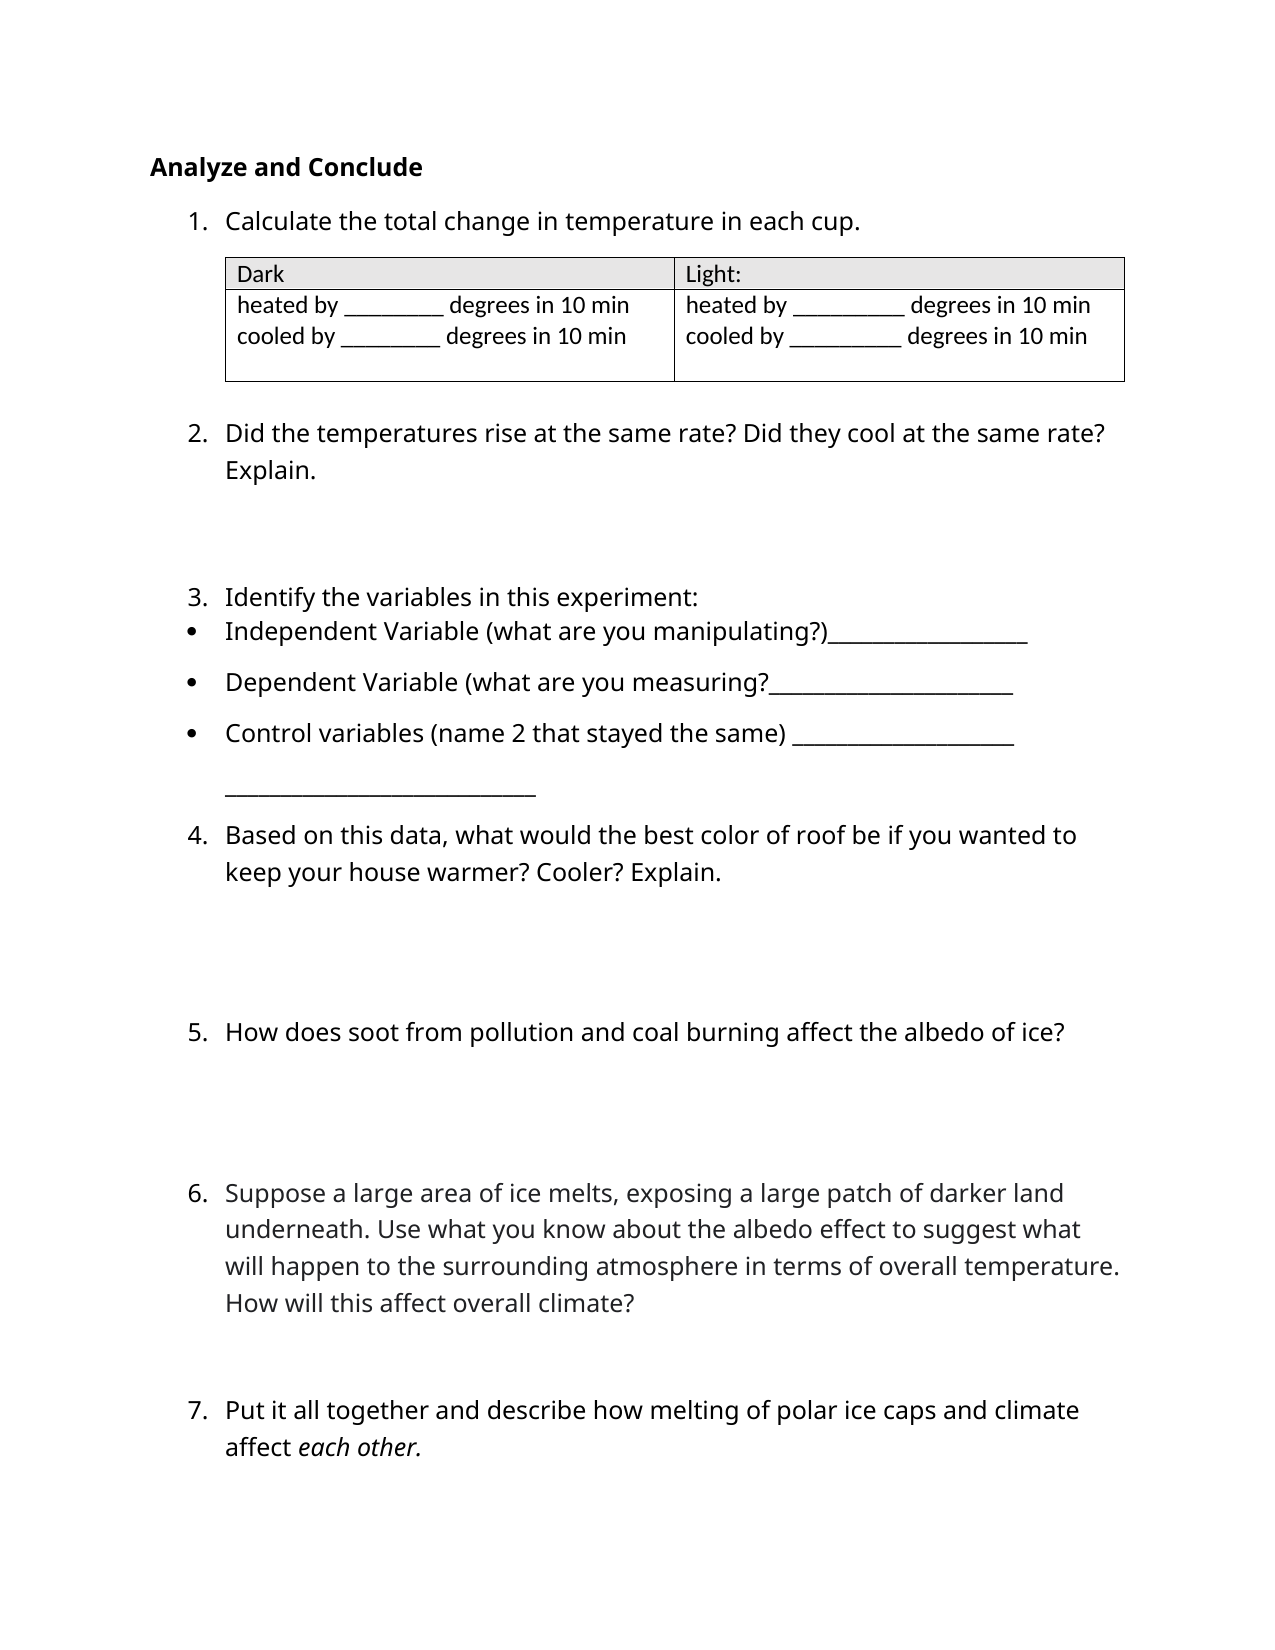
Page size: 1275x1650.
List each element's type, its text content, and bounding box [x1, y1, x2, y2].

list Did the temperatures rise at the same rate? Did they cool at the same rate? Explain. [187, 416, 1125, 487]
list Dependent Variable (what are you measuring?______________________ [187, 665, 1125, 699]
list Identify the variables in this experiment: [187, 579, 1125, 614]
table_header Dark [226, 258, 674, 288]
list Based on this data, what would the best color of roof be if you wanted to keep your house warmer? Cooler? Explain. [187, 818, 1125, 889]
list How does soot from pollution and coal burning affect the albedo of ice? [187, 1015, 1125, 1049]
table_header Light: [675, 258, 1124, 288]
table_cell heated by ________ degrees in 10 min cooled by ________ degrees in 10 min [226, 290, 674, 381]
table_cell heated by _________ degrees in 10 min cooled by _________ degrees in 10 min [675, 290, 1124, 381]
list Control variables (name 2 that stayed the same) ____________________ ____________________________ [187, 716, 1125, 801]
list Suppose a large area of ice melts, exposing a large patch of darker land underneath. Use what you know about the albedo effect to suggest what will happen to the surrounding atmosphere in terms of overall temperature. How will this affect overall climate? [187, 1175, 1125, 1319]
list Calculate the total change in temperature in each cup. [187, 203, 1125, 237]
list Put it all together and describe how melting of polar ice caps and climate affect each other. [187, 1392, 1125, 1463]
text Analyze and Conclude [150, 150, 1125, 184]
list Independent Variable (what are you manipulating?)__________________ [187, 614, 1125, 648]
